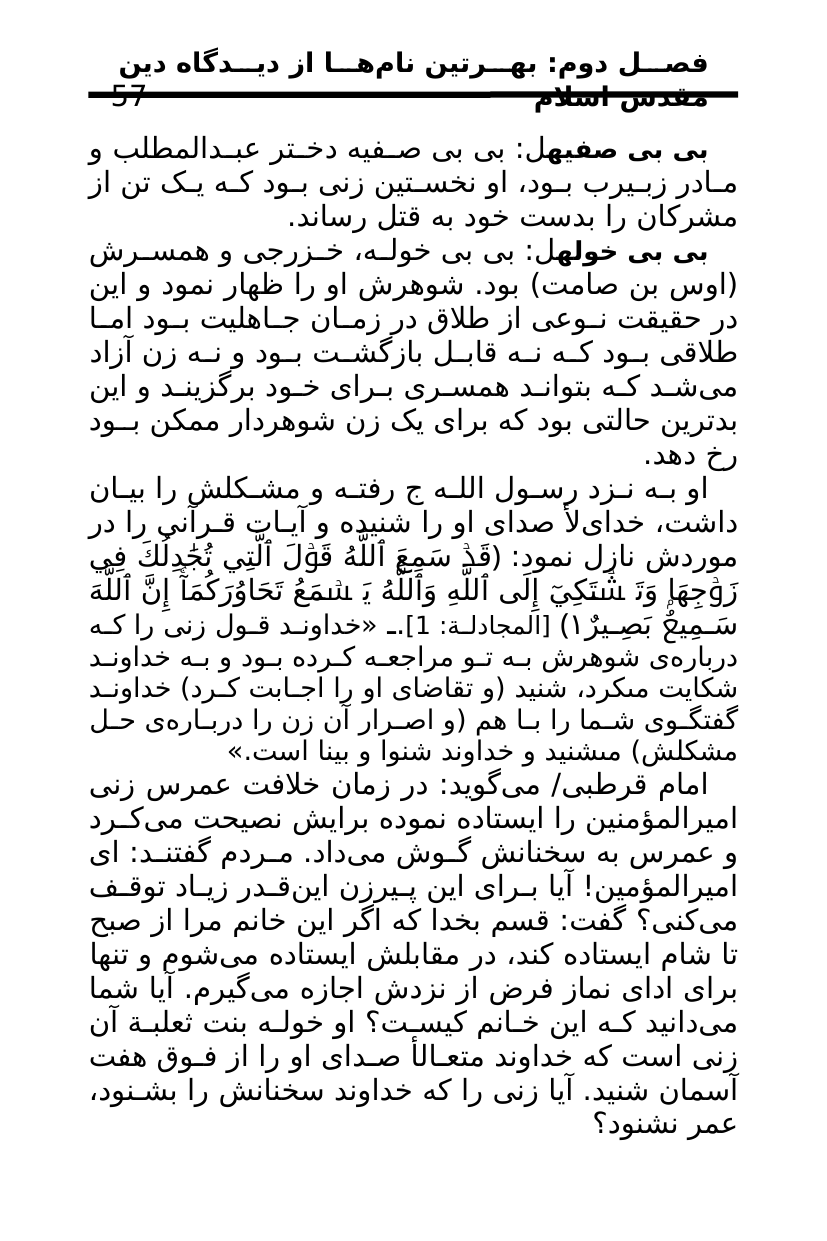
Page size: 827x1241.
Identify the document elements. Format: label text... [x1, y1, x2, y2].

text بی بی صفیهل: بی بی صفیه دختر عبدالمطلب و مادر زبیرب بود، او نخستین زنی بود که یک تن از مشرکان را بدست خود به قتل رساند. [89, 132, 738, 233]
text بی بی خولهل: بی بی خوله، خزرجی و همسرش (اوس بن صامت) بود. شوهرش او را ظهار نمود و این در حقیقت نوعى از طلاق در زمان جاهلیت بود اما طلاقى بود كه نه قابل بازگشت بود و نه زن آزاد مى‌شد كه بتواند همسرى براى خود برگزیند و این بدترین حالتى بود كه براى یک زن شوهردار ممكن بود رخ دهد. [89, 233, 738, 471]
text امام قرطبی/ می‌گوید: در زمان خلافت عمرس زنی امیرالمؤمنین را ایستاده نموده برایش نصیحت می‌كرد و عمرس به سخنانش گوش می‌داد. مردم گفتند: ای امیرالمؤمین! آیا برای این پیرزن این‌قدر زیاد توقف می‌كنی؟ گفت: قسم بخدا كه اگر این خانم مرا از صبح تا شام ایستاده كند، در مقابلش ایستاده می‌شوم و تنها برای ادای نماز فرض از نزدش اجازه می‌گیرم. آیا شما می‌دانید كه این خانم كیست؟ او خوله بنت ثعلبة آن زنی است كه خداوند متعالأ صدای او را از فوق هفت آسمان شنید. آیا زنی را كه خداوند سخنانش را بشنود، عمر نشنود؟ [89, 767, 738, 1141]
text او به نزد رسول الله ج رفته و مشکلش را بیان داشت، خدایﻷ صدای او را شنیده و آیات قرآنی را در موردش نازل نمود: ﴿قَدۡ سَمِعَ ٱللَّهُ قَوۡلَ ٱلَّتِي تُجَٰدِلُكَ فِي زَوۡجِهَا وَتَشۡتَكِيٓ إِلَى ٱللَّهِ وَٱللَّهُ يَسۡمَعُ تَحَاوُرَكُمَآۚ إِنَّ ٱللَّهَ سَمِيعُۢ بَصِيرٌ١﴾ [المجادلة: 1]. «خداوند قول زنى را كه درباره‌ی شوهرش به تو مراجعه كرده بود و به خداوند شكایت مى‏كرد، شنید (و تقاضاى او را اجابت كرد) خداوند گفتگوى شما را با هم (و اصرار آن زن را درباره‌ی حل مشكلش) مى‏شنید و خداوند شنوا و بینا است.» [89, 471, 738, 767]
